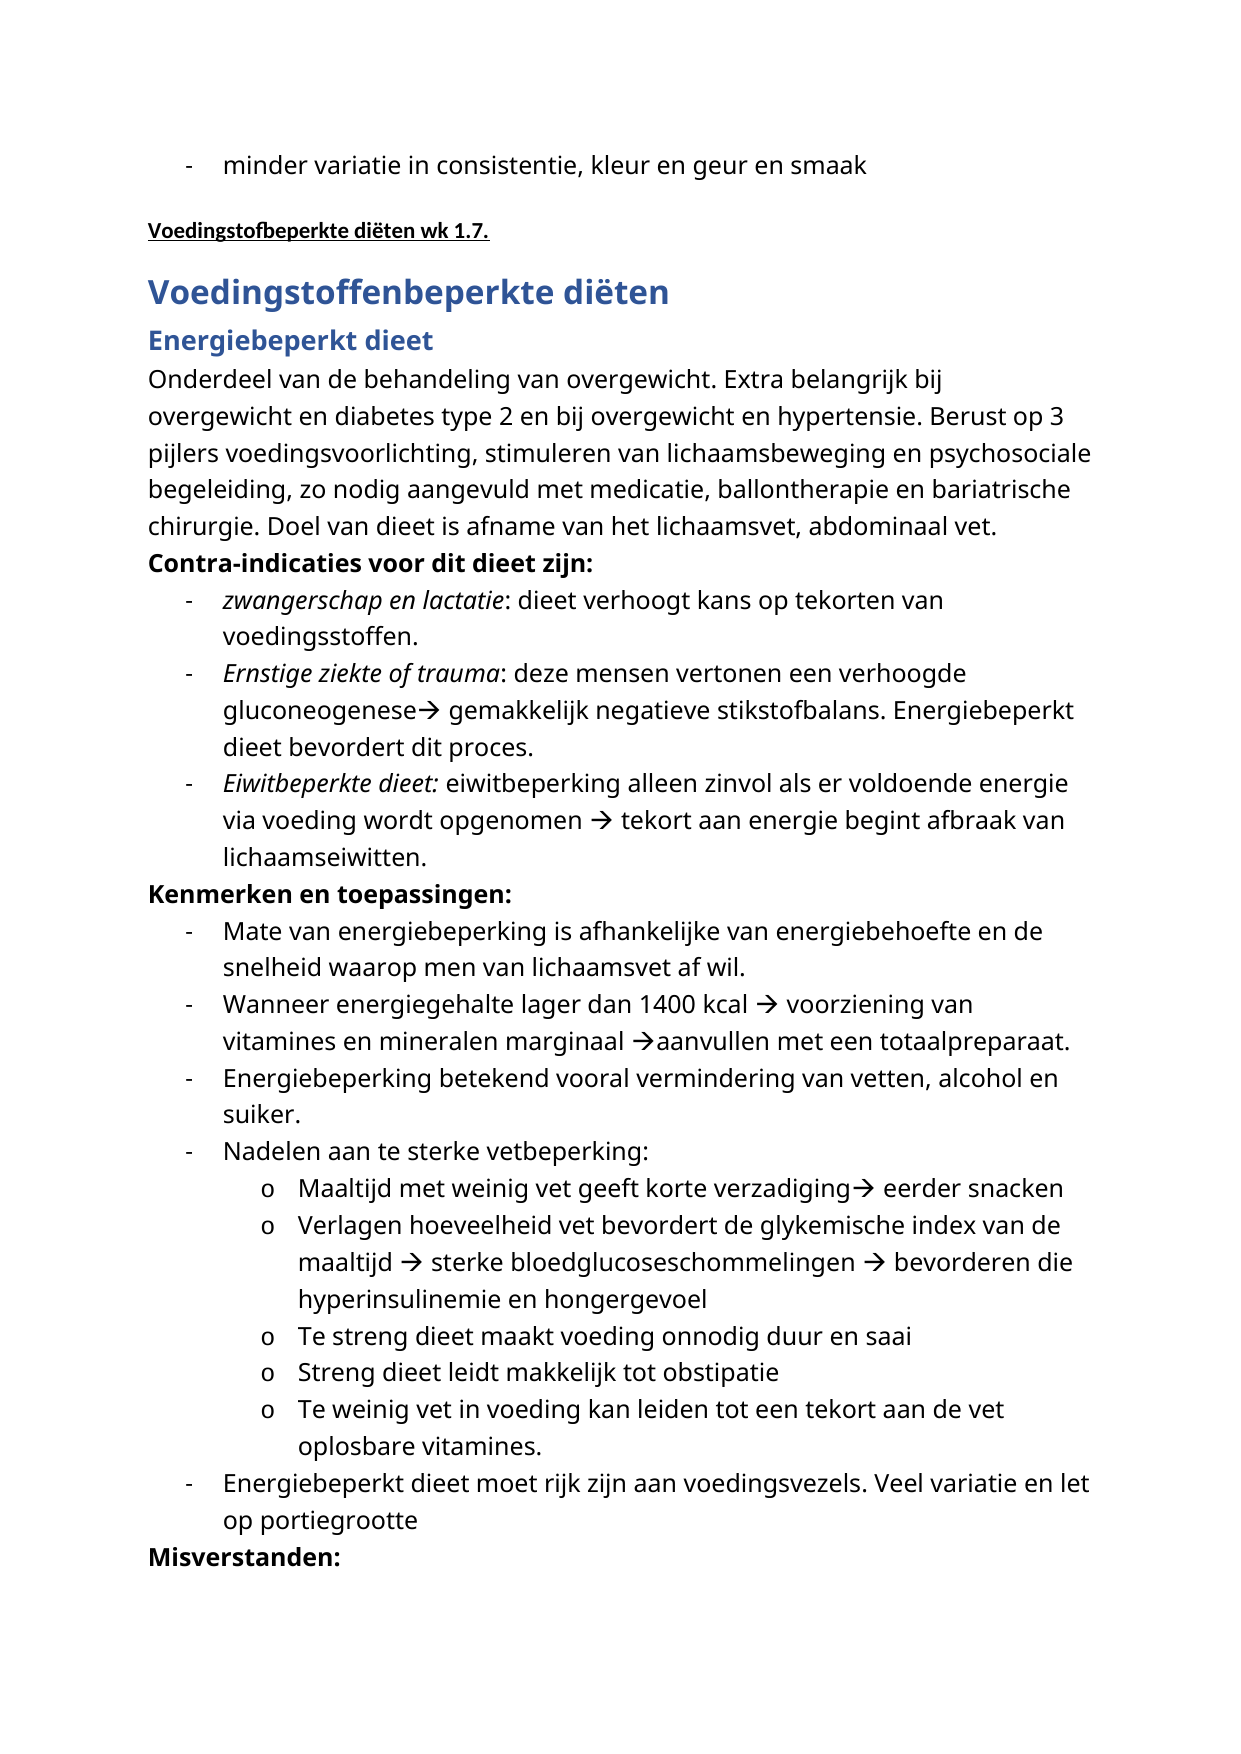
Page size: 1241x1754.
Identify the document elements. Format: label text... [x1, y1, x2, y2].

list Wanneer energiegehalte lager dan 1400 kcal voorziening van vitamines en mineralen marginaal aanvullen met een totaalpreparaat. [185, 987, 1093, 1058]
list Energiebeperkt dieet moet rijk zijn aan voedingsvezels. Veel variatie en let op portiegrootte [185, 1466, 1093, 1537]
list Verlagen hoeveelheid vet bevordert de glykemische index van de maaltijd sterke bloedglucoseschommelingen bevorderen die hyperinsulinemie en hongergevoel [260, 1208, 1093, 1315]
list Maaltijd met weinig vet geeft korte verzadiging eerder snacken [260, 1171, 1093, 1205]
list Streng dieet leidt makkelijk tot obstipatie [260, 1355, 1093, 1389]
list Te weinig vet in voeding kan leiden tot een tekort aan de vet oplosbare vitamines. [260, 1392, 1093, 1463]
list Energiebeperking betekend vooral vermindering van vetten, alcohol en suiker. [185, 1060, 1093, 1131]
text Misverstanden: [148, 1539, 1093, 1573]
subtitle Energiebeperkt dieet [148, 322, 1093, 359]
list Mate van energiebeperking is afhankelijke van energiebehoefte en de snelheid waarop men van lichaamsvet af wil. [185, 913, 1093, 984]
list Eiwitbeperkte dieet: eiwitbeperking alleen zinvol als er voldoende energie via voeding wordt opgenomen tekort aan energie begint afbraak van lichaamseiwitten. [185, 766, 1093, 874]
list Ernstige ziekte of trauma: deze mensen vertonen een verhoogde gluconeogenese gemakkelijk negatieve stikstofbalans. Energiebeperkt dieet bevordert dit proces. [185, 656, 1093, 763]
text Kenmerken en toepassingen: [148, 876, 1093, 911]
text Contra-indicaties voor dit dieet zijn: [148, 546, 1093, 579]
subtitle Voedingstoffenbeperkte diëten [148, 269, 1093, 314]
list zwangerschap en lactatie: dieet verhoogt kans op tekorten van voedingsstoffen. [185, 582, 1093, 653]
list minder variatie in consistentie, kleur en geur en smaak [185, 148, 1093, 182]
list Te streng dieet maakt voeding onnodig duur en saai [260, 1318, 1093, 1352]
text Voedingstofbeperkte diëten wk 1.7. [148, 216, 1093, 244]
list Nadelen aan te sterke vetbeperking: [185, 1134, 1093, 1168]
text Onderdeel van de behandeling van overgewicht. Extra belangrijk bij overgewicht en diabetes type 2 en bij overgewicht en hypertensie. Berust op 3 pijlers voedingsvoorlichting, stimuleren van lichaamsbeweging en psychosociale begeleiding, zo nodig aangevuld met medicatie, ballontherapie en bariatrische chirurgie. Doel van dieet is afname van het lichaamsvet, abdominaal vet. [148, 362, 1093, 543]
